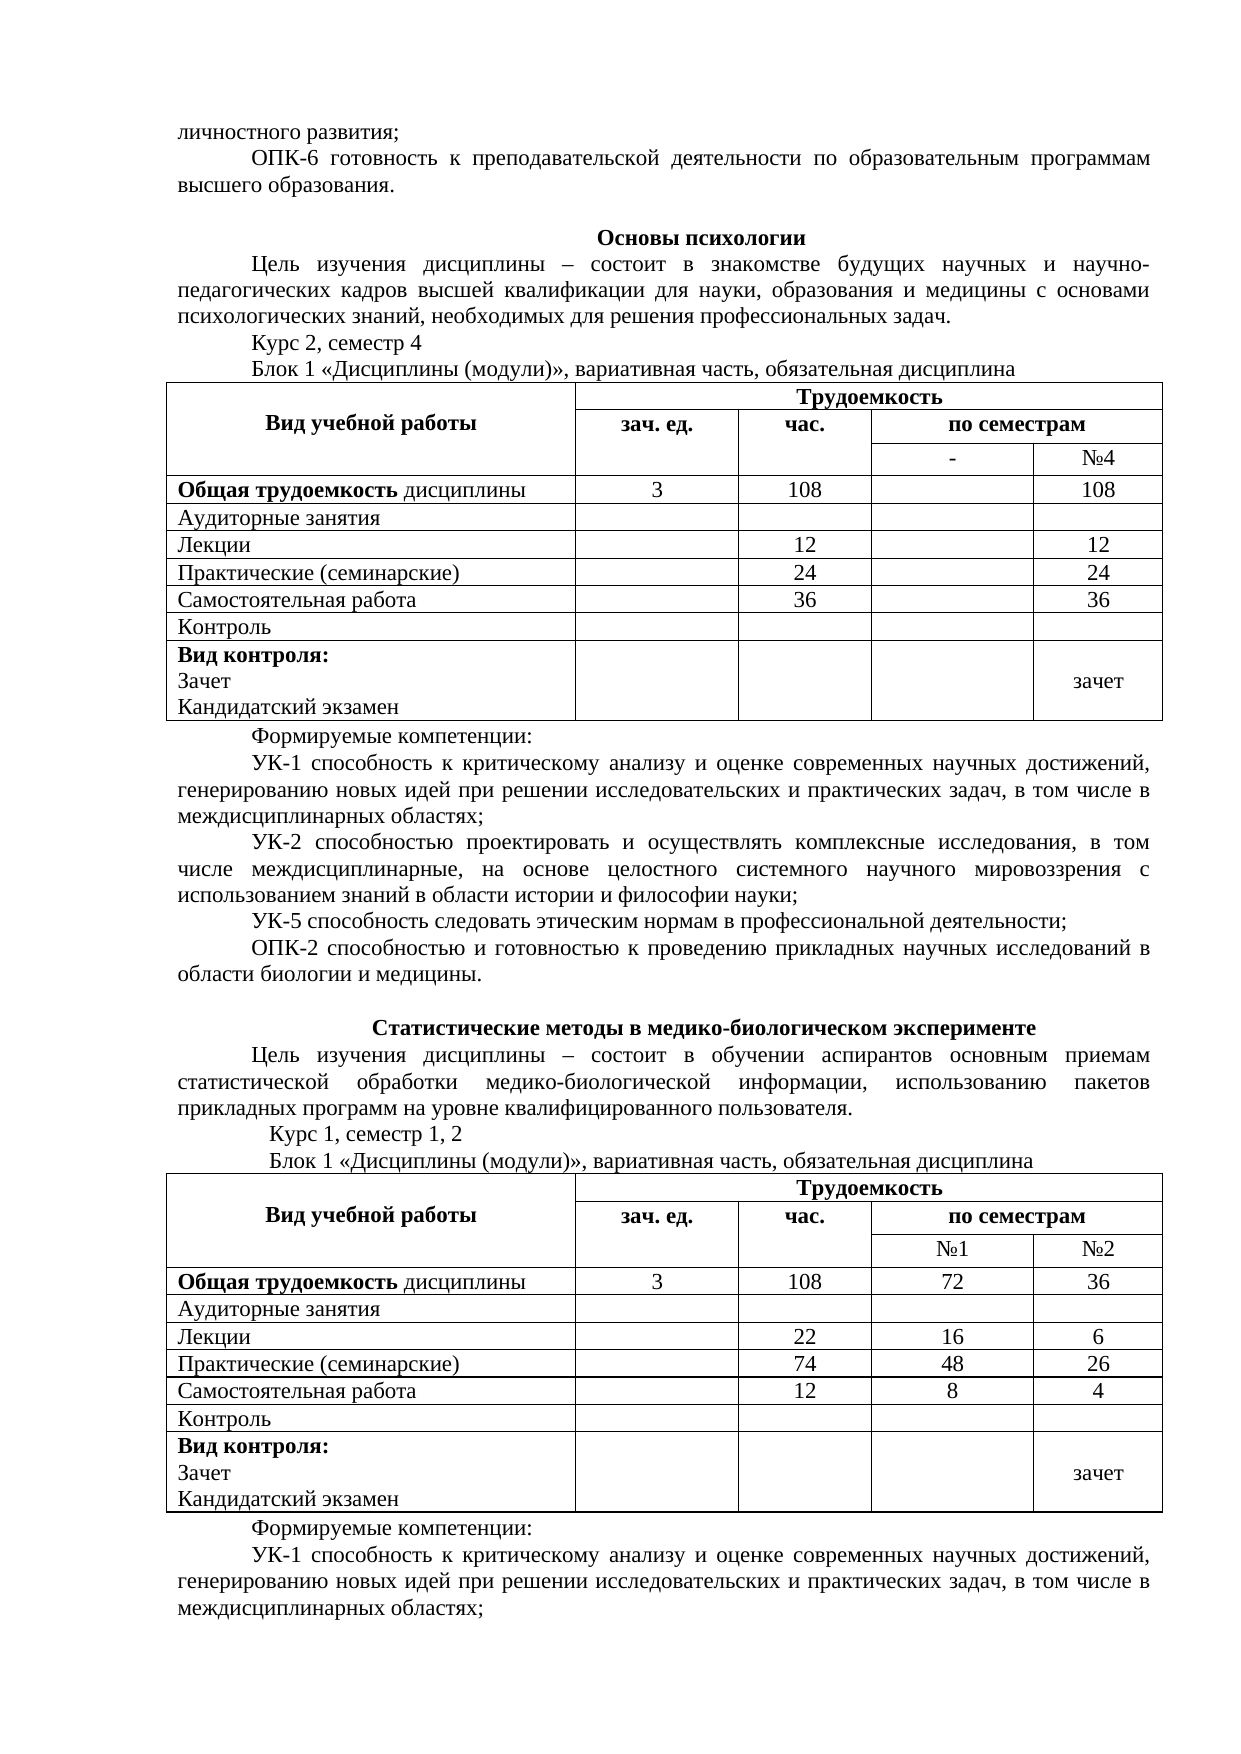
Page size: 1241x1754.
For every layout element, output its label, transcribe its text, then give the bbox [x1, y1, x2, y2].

table_cell зач. ед. [576, 1202, 738, 1267]
table_cell Аудиторные занятия [167, 504, 575, 530]
text Цель изучения дисциплины – состоит в обучении аспирантов основным приемам статистической обработки медико-биологической информации, использованию пакетов прикладных программ на уровне квалифицированного пользователя. [177, 1041, 1152, 1121]
table_cell [872, 1432, 1033, 1511]
table_cell 6 [1034, 1323, 1162, 1349]
table_cell [576, 613, 738, 640]
table_cell 3 [576, 476, 738, 503]
table_cell 108 [739, 476, 871, 503]
table_cell 36 [739, 586, 871, 612]
table_cell 24 [1034, 559, 1162, 585]
text Формируемые компетенции: [177, 721, 1152, 749]
table_header Вид учебной работы [167, 383, 575, 475]
table_cell 12 [1034, 531, 1162, 557]
table_header Вид учебной работы [167, 1174, 575, 1267]
table_cell 48 [872, 1350, 1033, 1376]
table_cell [739, 1432, 871, 1511]
table_cell Самостоятельная работа [167, 1378, 575, 1404]
table_cell [1034, 1405, 1162, 1431]
table_cell час. [739, 1202, 871, 1267]
text Цель изучения дисциплины – состоит в знакомстве будущих научных и научно-педагогических кадров высшей квалификации для науки, образования и медицины с основами психологических знаний, необходимых для решения профессиональных задач. [177, 250, 1152, 329]
table_cell 8 [872, 1378, 1033, 1404]
table_cell Контроль [167, 613, 575, 640]
table_cell [872, 559, 1033, 585]
table_cell [576, 1378, 738, 1404]
table_cell [1034, 504, 1162, 530]
text УК-2 способностью проектировать и осуществлять комплексные исследования, в том числе междисциплинарные, на основе целостного системного научного мировоззрения с использованием знаний в области истории и философии науки; [177, 828, 1152, 907]
table_cell час. [739, 410, 871, 475]
table_cell [872, 504, 1033, 530]
table_cell по семестрам [872, 1202, 1162, 1234]
table_cell №2 [1034, 1235, 1162, 1267]
text Формируемые компетенции: [177, 1513, 1152, 1541]
table_cell 12 [739, 531, 871, 557]
table_cell №4 [1034, 444, 1162, 475]
table_cell [872, 586, 1033, 612]
table_cell 12 [739, 1378, 871, 1404]
text Курс 2, семестр 4 [177, 329, 1152, 355]
table_cell 36 [1034, 1268, 1162, 1294]
text ОПК-2 способностью и готовностью к проведению прикладных научных исследований в области биологии и медицины. [177, 934, 1152, 987]
table_cell Лекции [167, 1323, 575, 1349]
text УК-1 способность к критическому анализу и оценке современных научных достижений, генерированию новых идей при решении исследовательских и практических задач, в том числе в междисциплинарных областях; [177, 1541, 1152, 1620]
table_cell по семестрам [872, 410, 1162, 442]
table_cell [576, 1432, 738, 1511]
table_cell Контроль [167, 1405, 575, 1431]
table_cell [576, 531, 738, 557]
text Блок 1 «Дисциплины (модули)», вариативная часть, обязательная дисциплина [177, 355, 1152, 382]
text УК-5 способность следовать этическим нормам в профессиональной деятельности; [177, 907, 1152, 934]
table_cell [1034, 613, 1162, 640]
text ОПК-6 готовность к преподавательской деятельности по образовательным программам высшего образования. [177, 144, 1152, 197]
table_cell 26 [1034, 1350, 1162, 1376]
table_cell 22 [739, 1323, 871, 1349]
text Блок 1 «Дисциплины (модули)», вариативная часть, обязательная дисциплина [177, 1147, 1152, 1173]
table_cell зачет [1034, 641, 1162, 720]
table_cell 3 [576, 1268, 738, 1294]
table_cell зач. ед. [576, 410, 738, 475]
table_cell 36 [1034, 586, 1162, 612]
table_cell Лекции [167, 531, 575, 557]
table_cell [872, 613, 1033, 640]
table_cell Аудиторные занятия [167, 1295, 575, 1322]
table_cell Практические (семинарские) [167, 559, 575, 585]
table_cell 4 [1034, 1378, 1162, 1404]
table_cell Общая трудоемкость дисциплины [167, 1268, 575, 1294]
table_cell [739, 504, 871, 530]
table_cell Вид контроля: Зачет Кандидатский экзамен [167, 641, 575, 720]
table_cell [1034, 1295, 1162, 1322]
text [177, 118, 1152, 144]
table_cell [576, 1295, 738, 1322]
table_cell Самостоятельная работа [167, 586, 575, 612]
text Статистические методы в медико-биологическом эксперименте [177, 1013, 1152, 1041]
table_cell 24 [739, 559, 871, 585]
table_cell Практические (семинарские) [167, 1350, 575, 1376]
text Основы психологии [177, 223, 1152, 250]
table_cell №1 [872, 1235, 1033, 1267]
table_cell [576, 1323, 738, 1349]
table_cell [576, 586, 738, 612]
text Курс 1, семестр 1, 2 [177, 1121, 1152, 1147]
table_cell [872, 1295, 1033, 1322]
table_cell - [872, 444, 1033, 475]
table_cell 108 [1034, 476, 1162, 503]
table_cell Общая трудоемкость дисциплины [167, 476, 575, 503]
table_cell [872, 531, 1033, 557]
table_header Трудоемкость [576, 1174, 1162, 1201]
table_cell Вид контроля: Зачет Кандидатский экзамен [167, 1432, 575, 1511]
table_cell [576, 641, 738, 720]
table_cell 74 [739, 1350, 871, 1376]
table_cell [739, 641, 871, 720]
table_cell [872, 641, 1033, 720]
table_cell [739, 1295, 871, 1322]
table_cell 72 [872, 1268, 1033, 1294]
table_cell зачет [1034, 1432, 1162, 1511]
table_cell [576, 1350, 738, 1376]
table_header Трудоемкость [576, 383, 1162, 409]
table_cell [576, 559, 738, 585]
table_cell 16 [872, 1323, 1033, 1349]
table_cell [576, 1405, 738, 1431]
table_cell [872, 476, 1033, 503]
table_cell [576, 504, 738, 530]
table_cell [739, 613, 871, 640]
table_cell [739, 1405, 871, 1431]
table_cell [872, 1405, 1033, 1431]
table_cell 108 [739, 1268, 871, 1294]
text УК-1 способность к критическому анализу и оценке современных научных достижений, генерированию новых идей при решении исследовательских и практических задач, в том числе в междисциплинарных областях; [177, 749, 1152, 828]
